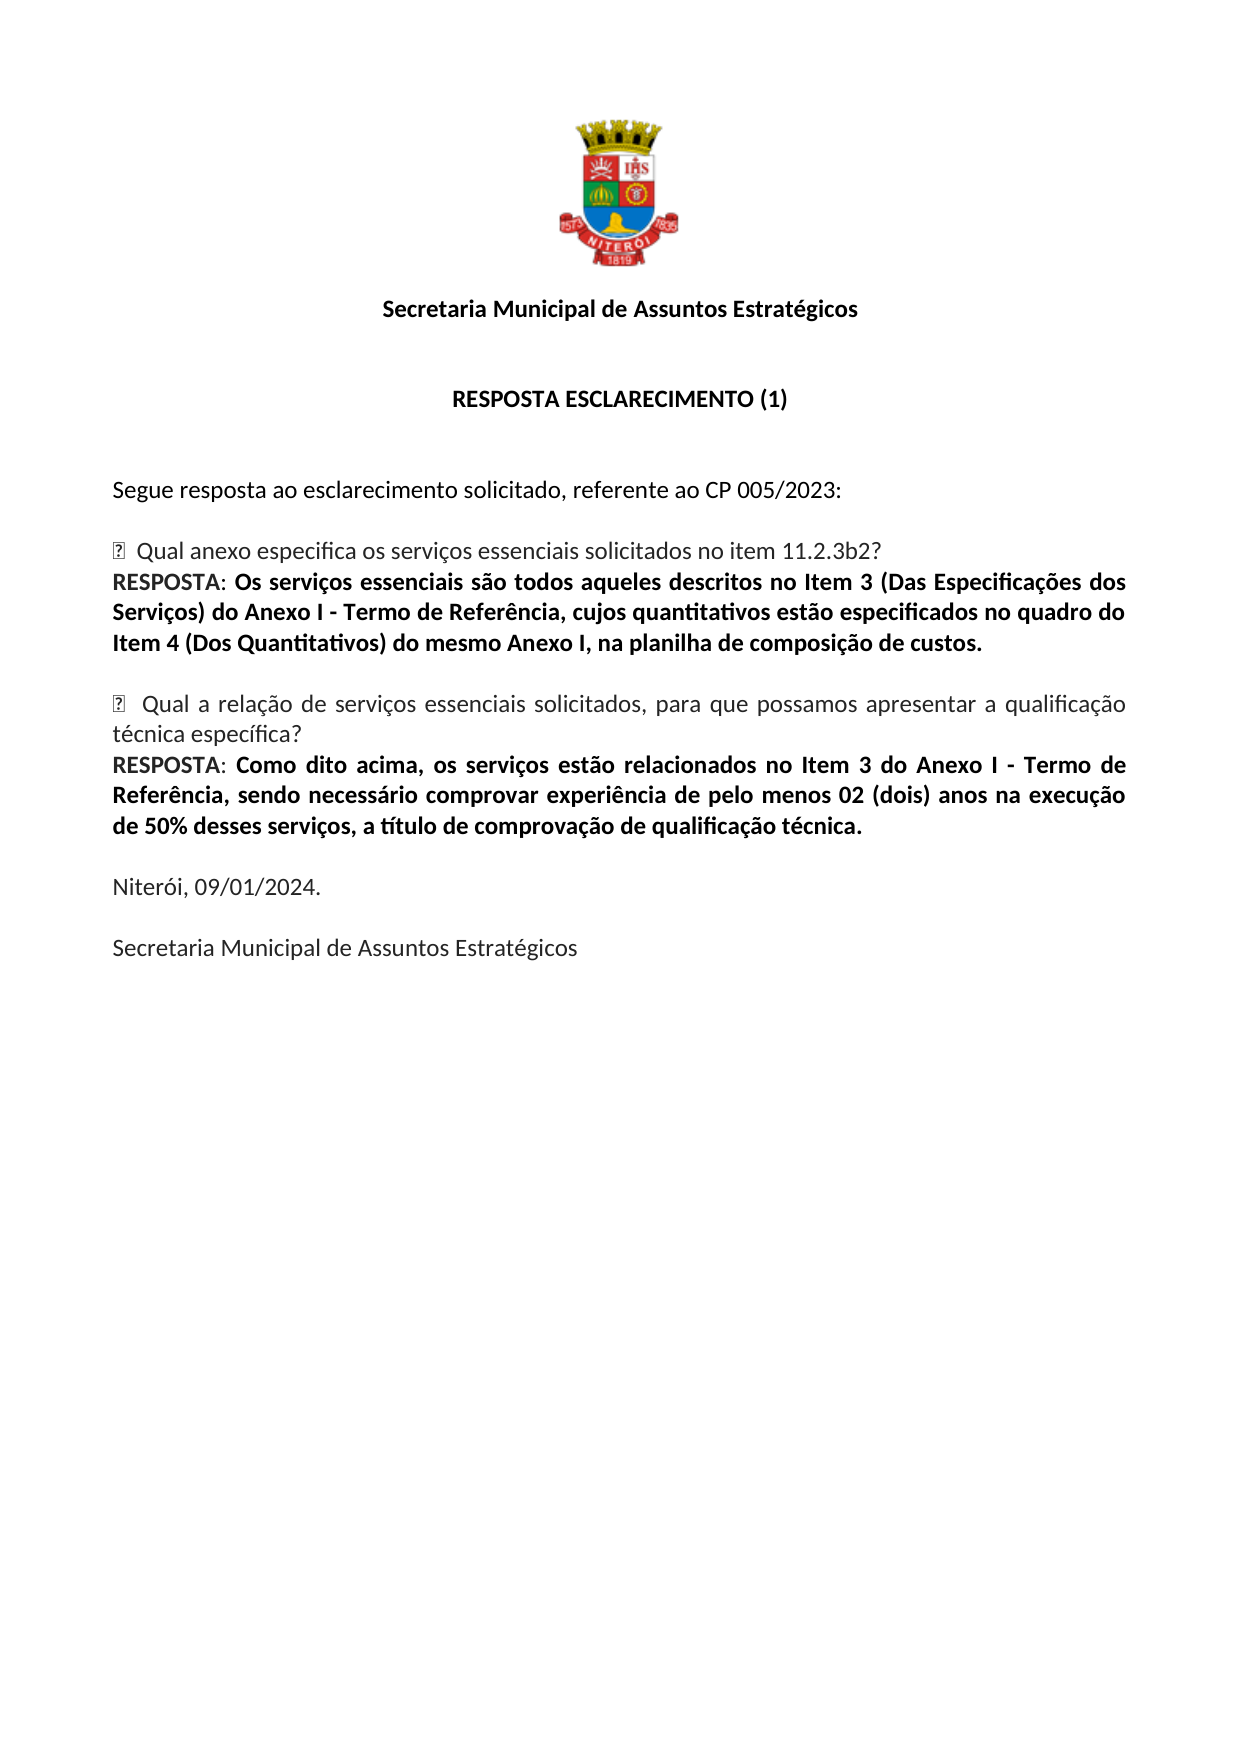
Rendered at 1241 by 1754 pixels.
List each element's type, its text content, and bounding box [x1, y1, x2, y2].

text RESPOSTA ESCLARECIMENTO (1) [112, 383, 1128, 413]
text Niterói, 09/01/2024. [112, 871, 1128, 902]
text  Qual a relação de serviços essenciais solicitados, para que possamos apresentar a qualificação técnica específica? [112, 688, 1128, 749]
text Secretaria Municipal de Assuntos Estratégicos [112, 932, 1128, 963]
text RESPOSTA: Como dito acima, os serviços estão relacionados no Item 3 do Anexo I - Termo de Referência, sendo necessário comprovar experiência de pelo menos 02 (dois) anos na execução de 50% desses serviços, a título de comprovação de qualificação técnica. [112, 749, 1128, 841]
text Segue resposta ao esclarecimento solicitado, referente ao CP 005/2023: [112, 474, 1128, 505]
picture [538, 92, 702, 293]
text RESPOSTA: Os serviços essenciais são todos aqueles descritos no Item 3 (Das Especificações dos Serviços) do Anexo I - Termo de Referência, cujos quantitativos estão especificados no quadro do Item 4 (Dos Quantitativos) do mesmo Anexo I, na planilha de composição de custos. [112, 566, 1128, 657]
text  Qual anexo especifica os serviços essenciais solicitados no item 11.2.3b2? [112, 535, 1128, 566]
